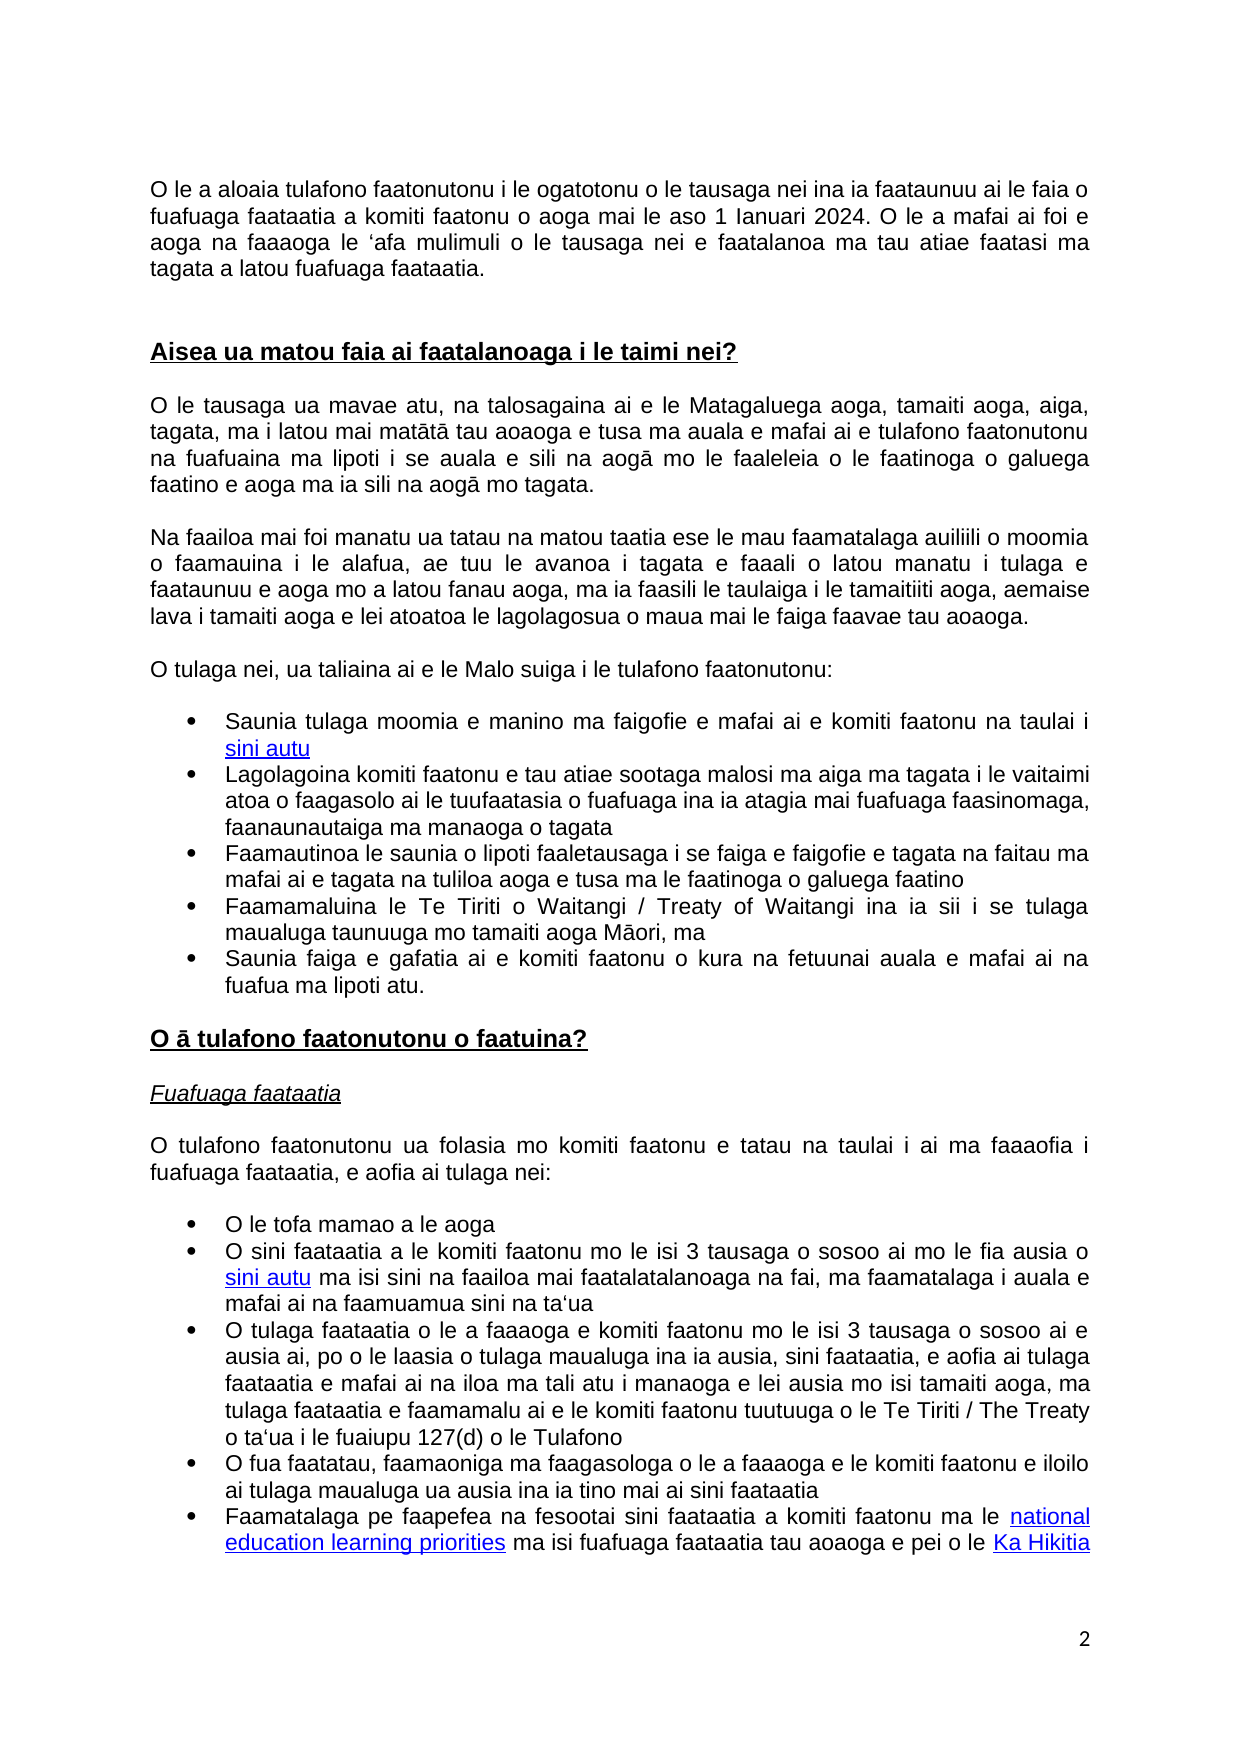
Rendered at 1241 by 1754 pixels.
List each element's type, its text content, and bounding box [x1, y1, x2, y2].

text Aisea ua matou faia ai faatalanoaga i le taimi nei? [150, 337, 1090, 366]
text O tulaga nei, ua taliaina ai e le Malo suiga i le tulafono faatonutonu: [150, 656, 1090, 682]
list Saunia faiga e gafatia ai e komiti faatonu o kura na fetuunai auala e mafai ai na fuafua ma lipoti atu. [187, 945, 1090, 998]
list Faamautinoa le saunia o lipoti faaletausaga i se faiga e faigofie e tagata na faitau ma mafai ai e tagata na tuliloa aoga e tusa ma le faatinoga o galuega faatino [187, 840, 1090, 893]
text O ā tulafono faatonutonu o faatuina? [150, 1024, 1090, 1053]
text Fuafuaga faataatia [150, 1079, 1090, 1106]
text O le a aloaia tulafono faatonutonu i le ogatotonu o le tausaga nei ina ia faataunuu ai le faia o fuafuaga faataatia a komiti faatonu o aoga mai le aso 1 Ianuari 2024. O le a mafai ai foi e aoga na faaaoga le ‘afa mulimuli o le tausaga nei e faatalanoa ma tau atiae faatasi ma tagata a latou fuafuaga faataatia. [150, 176, 1090, 282]
list O tulaga faataatia o le a faaaoga e komiti faatonu mo le isi 3 tausaga o sosoo ai e ausia ai, po o le laasia o tulaga maualuga ina ia ausia, sini faataatia, e aofia ai tulaga faataatia e mafai ai na iloa ma tali atu i manaoga e lei ausia mo isi tamaiti aoga, ma tulaga faataatia e faamamalu ai e le komiti faatonu tuutuuga o le Te Tiriti / The Treaty o ta‘ua i le fuaiupu 127(d) o le Tulafono [187, 1317, 1090, 1450]
text O le tausaga ua mavae atu, na talosagaina ai e le Matagaluega aoga, tamaiti aoga, aiga, tagata, ma i latou mai matātā tau aoaoga e tusa ma auala e mafai ai e tulafono faatonutonu na fuafuaina ma lipoti i se auala e sili na aogā mo le faaleleia o le faatinoga o galuega faatino e aoga ma ia sili na aogā mo tagata. [150, 392, 1090, 497]
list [187, 1503, 1090, 1556]
text Na faailoa mai foi manatu ua tatau na matou taatia ese le mau faamatalaga auiliili o moomia o faamauina i le alafua, ae tuu le avanoa i tagata e faaali o latou manatu i tulaga e faataunuu e aoga mo a latou fanau aoga, ma ia faasili le taulaiga i le tamaitiiti aoga, aemaise lava i tamaiti aoga e lei atoatoa le lagolagosua o maua mai le faiga faavae tau aoaoga. [150, 524, 1090, 629]
list O le tofa mamao a le aoga [187, 1211, 1090, 1238]
list Faamamaluina le Te Tiriti o Waitangi / Treaty of Waitangi ina ia sii i se tulaga maualuga taunuuga mo tamaiti aoga Māori, ma [187, 893, 1090, 945]
list Lagolagoina komiti faatonu e tau atiae sootaga malosi ma aiga ma tagata i le vaitaimi atoa o faagasolo ai le tuufaatasia o fuafuaga ina ia atagia mai fuafuaga faasinomaga, faanaunautaiga ma manaoga o tagata [187, 761, 1090, 840]
list Saunia tulaga moomia e manino ma faigofie e mafai ai e komiti faatonu na taulai i sini autu [187, 708, 1090, 761]
list O sini faataatia a le komiti faatonu mo le isi 3 tausaga o sosoo ai mo le fia ausia o sini autu ma isi sini na faailoa mai faatalatalanoaga na fai, ma faamatalaga i auala e mafai ai na faamuamua sini na ta‘ua [187, 1238, 1090, 1317]
list O fua faatatau, faamaoniga ma faagasologa o le a faaaoga e le komiti faatonu e iloilo ai tulaga maualuga ua ausia ina ia tino mai ai sini faataatia [187, 1450, 1090, 1503]
text O tulafono faatonutonu ua folasia mo komiti faatonu e tatau na taulai i ai ma faaaofia i fuafuaga faataatia, e aofia ai tulaga nei: [150, 1132, 1090, 1185]
